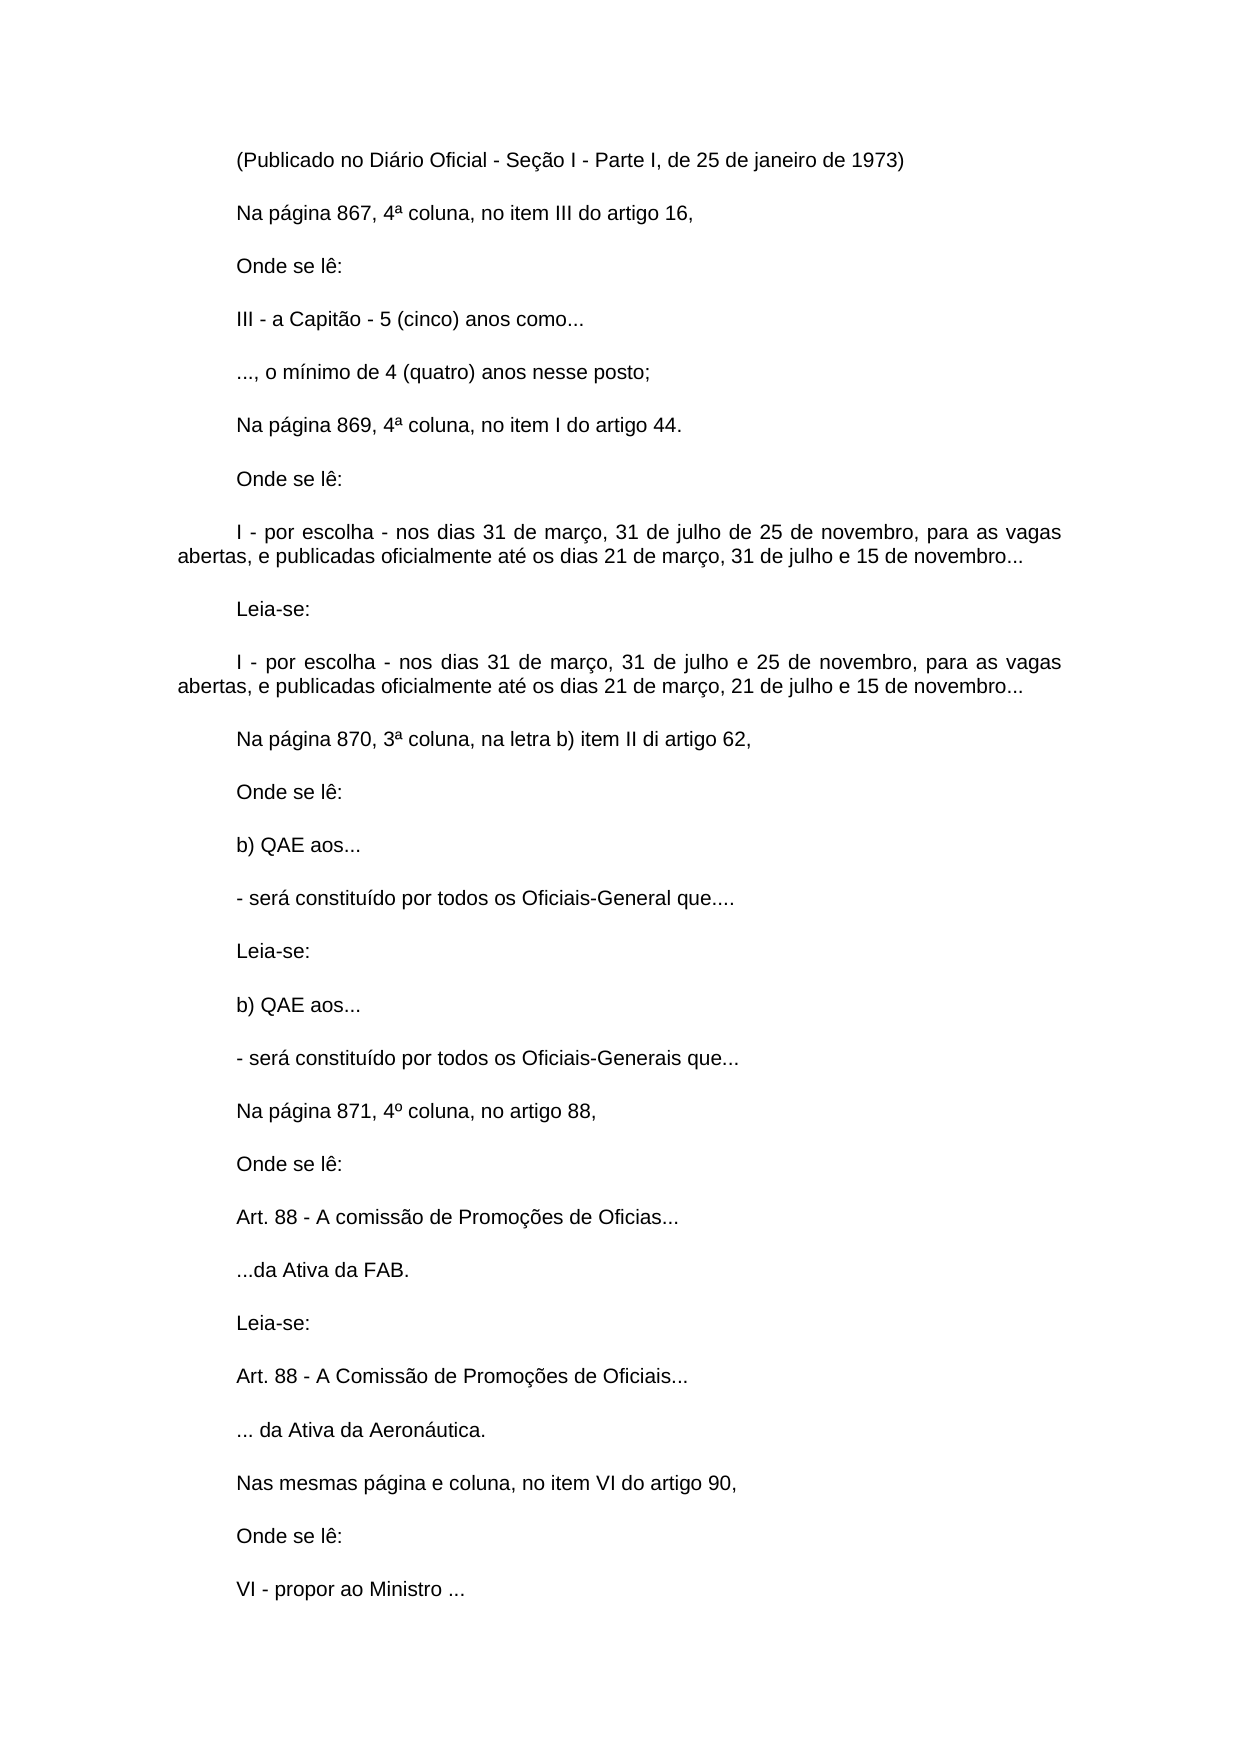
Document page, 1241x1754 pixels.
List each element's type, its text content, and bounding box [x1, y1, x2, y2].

text Na página 869, 4ª coluna, no item I do artigo 44. [177, 413, 1063, 437]
text Leia-se: [177, 939, 1063, 963]
text Art. 88 - A Comissão de Promoções de Oficiais... [177, 1364, 1063, 1388]
text Na página 870, 3ª coluna, na letra b) item II di artigo 62, [177, 727, 1063, 751]
text I - por escolha - nos dias 31 de março, 31 de julho de 25 de novembro, para as vagas abertas, e publicadas oficialmente até os dias 21 de março, 31 de julho e 15 de novembro... [177, 519, 1063, 567]
text ... da Ativa da Aeronáutica. [177, 1417, 1063, 1441]
text VI - propor ao Ministro ... [177, 1577, 1063, 1601]
text Nas mesmas página e coluna, no item VI do artigo 90, [177, 1471, 1063, 1494]
text I - por escolha - nos dias 31 de março, 31 de julho e 25 de novembro, para as vagas abertas, e publicadas oficialmente até os dias 21 de março, 21 de julho e 15 de novembro... [177, 650, 1063, 698]
text - será constituído por todos os Oficiais-Generais que... [177, 1046, 1063, 1069]
text Leia-se: [177, 1311, 1063, 1335]
text Onde se lê: [177, 254, 1063, 278]
text Na página 871, 4º coluna, no artigo 88, [177, 1099, 1063, 1123]
text b) QAE aos... [177, 992, 1063, 1016]
text Onde se lê: [177, 466, 1063, 490]
text Leia-se: [177, 597, 1063, 621]
text - será constituído por todos os Oficiais-General que.... [177, 886, 1063, 910]
text b) QAE aos... [177, 833, 1063, 857]
text (Publicado no Diário Oficial - Seção I - Parte I, de 25 de janeiro de 1973) [177, 148, 1063, 172]
text Na página 867, 4ª coluna, no item III do artigo 16, [177, 201, 1063, 225]
text Art. 88 - A comissão de Promoções de Oficias... [177, 1205, 1063, 1229]
text Onde se lê: [177, 1152, 1063, 1176]
text Onde se lê: [177, 1524, 1063, 1548]
text ..., o mínimo de 4 (quatro) anos nesse posto; [177, 360, 1063, 384]
text Onde se lê: [177, 780, 1063, 804]
text ...da Ativa da FAB. [177, 1258, 1063, 1282]
text III - a Capitão - 5 (cinco) anos como... [177, 307, 1063, 331]
